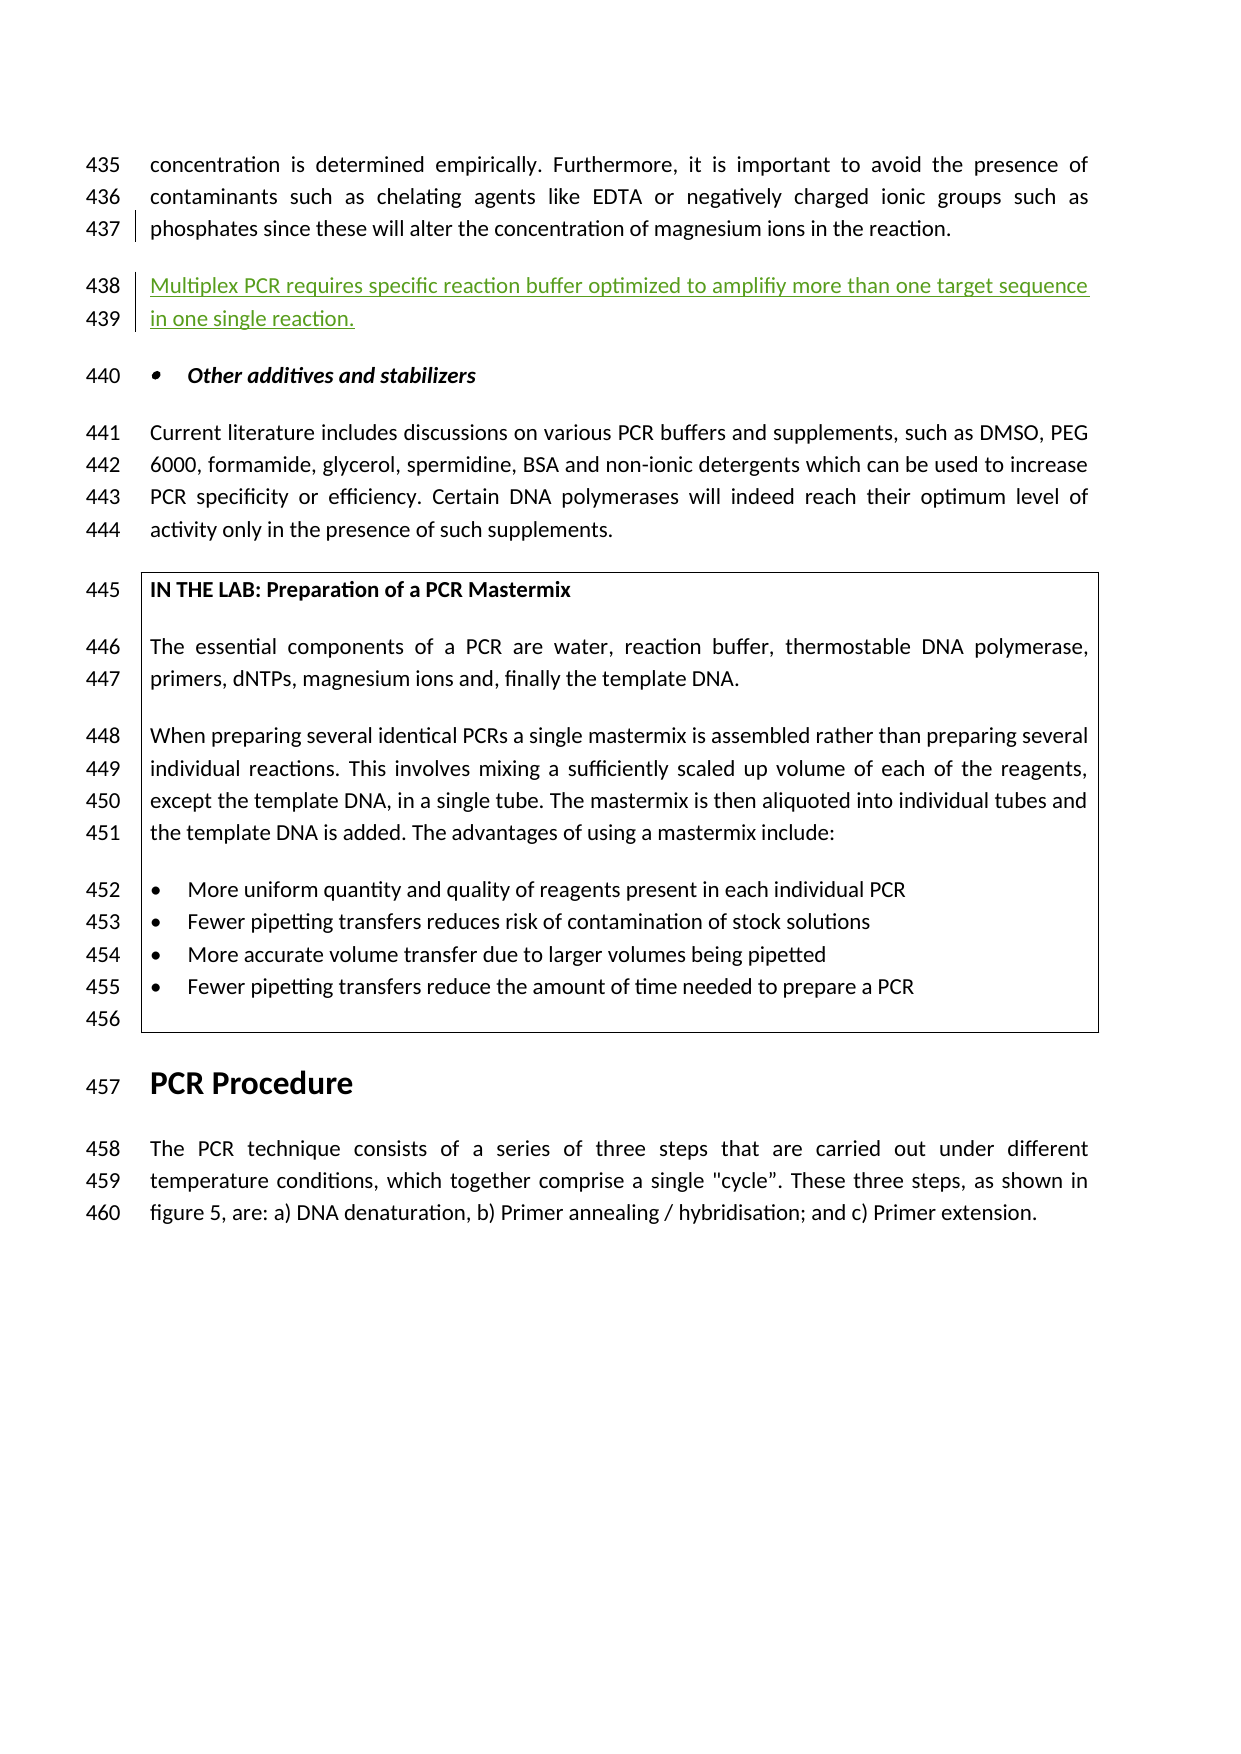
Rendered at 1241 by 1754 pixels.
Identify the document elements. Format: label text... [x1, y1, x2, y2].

text The PCR technique consists of a series of three steps that are carried out under different temperature conditions, which together comprise a single "cycle”. These three steps, as shown in figure 5, are: a) DNA denaturation, b) Primer annealing / hybridisation; and c) Primer extension. [150, 1134, 1090, 1226]
text The essential components of a PCR are water, reaction buffer, thermostable DNA polymerase, primers, dNTPs, magnesium ions and, finally the template DNA. [142, 629, 1098, 692]
list Other additives and stabilizers [150, 361, 1090, 389]
text IN THE LAB: Preparation of a PCR Mastermix [142, 573, 1098, 603]
list Fewer pipetting transfers reduce the amount of time needed to prepare a PCR [142, 969, 1098, 1000]
text PCR Procedure [150, 1062, 1090, 1103]
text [150, 150, 1090, 242]
text When preparing several identical PCRs a single mastermix is assembled rather than preparing several individual reactions. This involves mixing a sufficiently scaled up volume of each of the reagents, except the template DNA, in a single tube. The mastermix is then aliquoted into individual tubes and the template DNA is added. The advantages of using a mastermix include: [142, 718, 1098, 846]
text Current literature includes discussions on various PCR buffers and supplements, such as DMSO, PEG 6000, formamide, glycerol, spermidine, BSA and non-ionic detergents which can be used to increase PCR specificity or efficiency. Certain DNA polymerases will indeed reach their optimum level of activity only in the presence of such supplements. [150, 418, 1090, 543]
list More uniform quantity and quality of reagents present in each individual PCR [142, 872, 1098, 903]
list More accurate volume transfer due to larger volumes being pipetted [142, 937, 1098, 968]
list Fewer pipetting transfers reduces risk of contamination of stock solutions [142, 904, 1098, 936]
